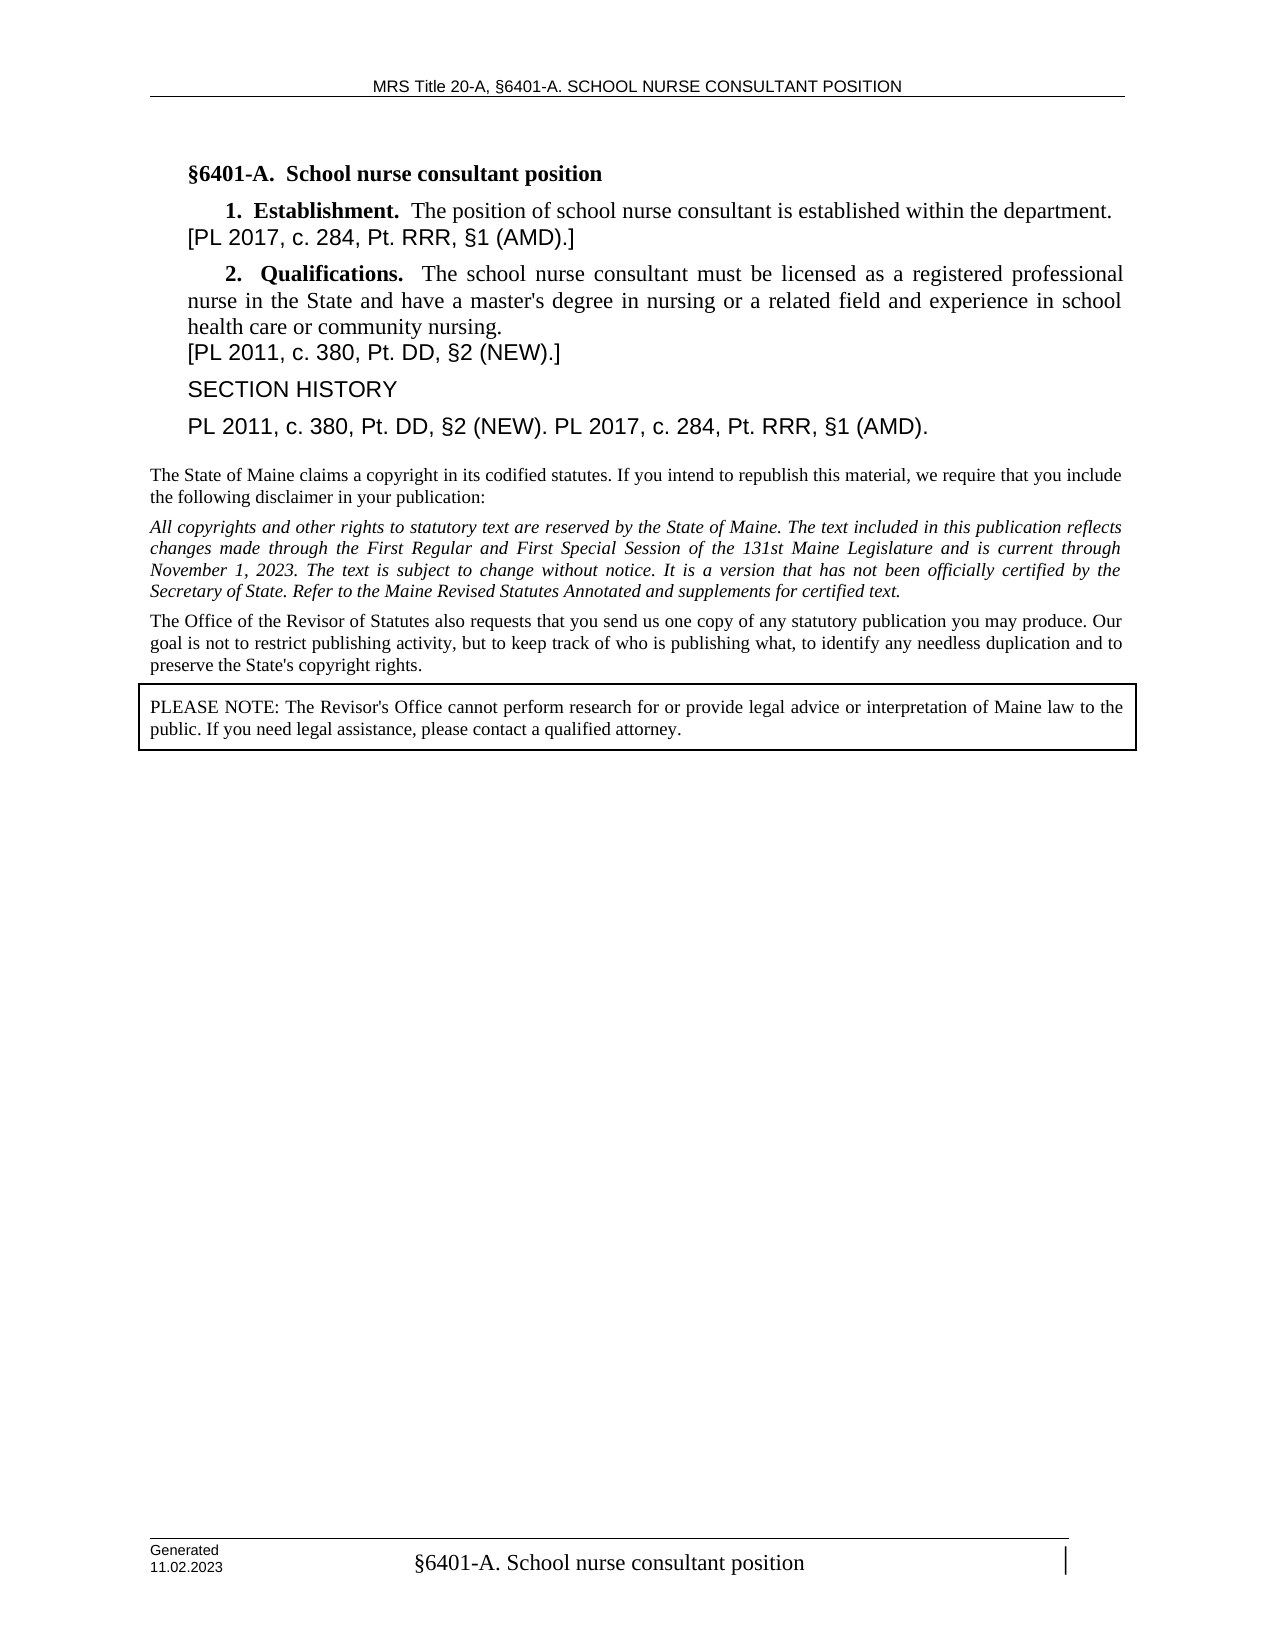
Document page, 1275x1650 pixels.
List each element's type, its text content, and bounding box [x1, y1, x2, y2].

text The Office of the Revisor of Statutes also requests that you send us one copy of any statutory publication you may produce. Our goal is not to restrict publishing activity, but to keep track of who is publishing what, to identify any needless duplication and to preserve the State's copyright rights. [150, 610, 1125, 675]
text SECTION HISTORY [187, 376, 1125, 402]
text §6401-A. School nurse consultant position [187, 160, 1125, 187]
text All copyrights and other rights to statutory text are reserved by the State of Maine. The text included in this publication reflects changes made through the First Regular and First Special Session of the 131st Maine Legislature and is current through November 1, 2023 . The text is subject to change without notice. It is a version that has not been officially certified by the Secretary of State. Refer to the Maine Revised Statutes Annotated and supplements for certified text. [150, 516, 1125, 602]
text [PL 2017, c. 284, Pt. RRR, §1 (AMD).] [187, 223, 1125, 250]
text 1. Establishment. The position of school nurse consultant is established within the department. [187, 197, 1125, 223]
text PLEASE NOTE: The Revisor's Office cannot perform research for or provide legal advice or interpretation of Maine law to the public. If you need legal assistance, please contact a qualified attorney. [140, 685, 1135, 749]
text PL 2011, c. 380, Pt. DD, §2 (NEW). PL 2017, c. 284, Pt. RRR, §1 (AMD). [187, 413, 1125, 439]
text The State of Maine claims a copyright in its codified statutes. If you intend to republish this material, we require that you include the following disclaimer in your publication: [150, 464, 1125, 507]
text [PL 2011, c. 380, Pt. DD, §2 (NEW).] [187, 339, 1125, 366]
text 2. Qualifications. The school nurse consultant must be licensed as a registered professional nurse in the State and have a master's degree in nursing or a related field and experience in school health care or community nursing. [187, 260, 1125, 339]
